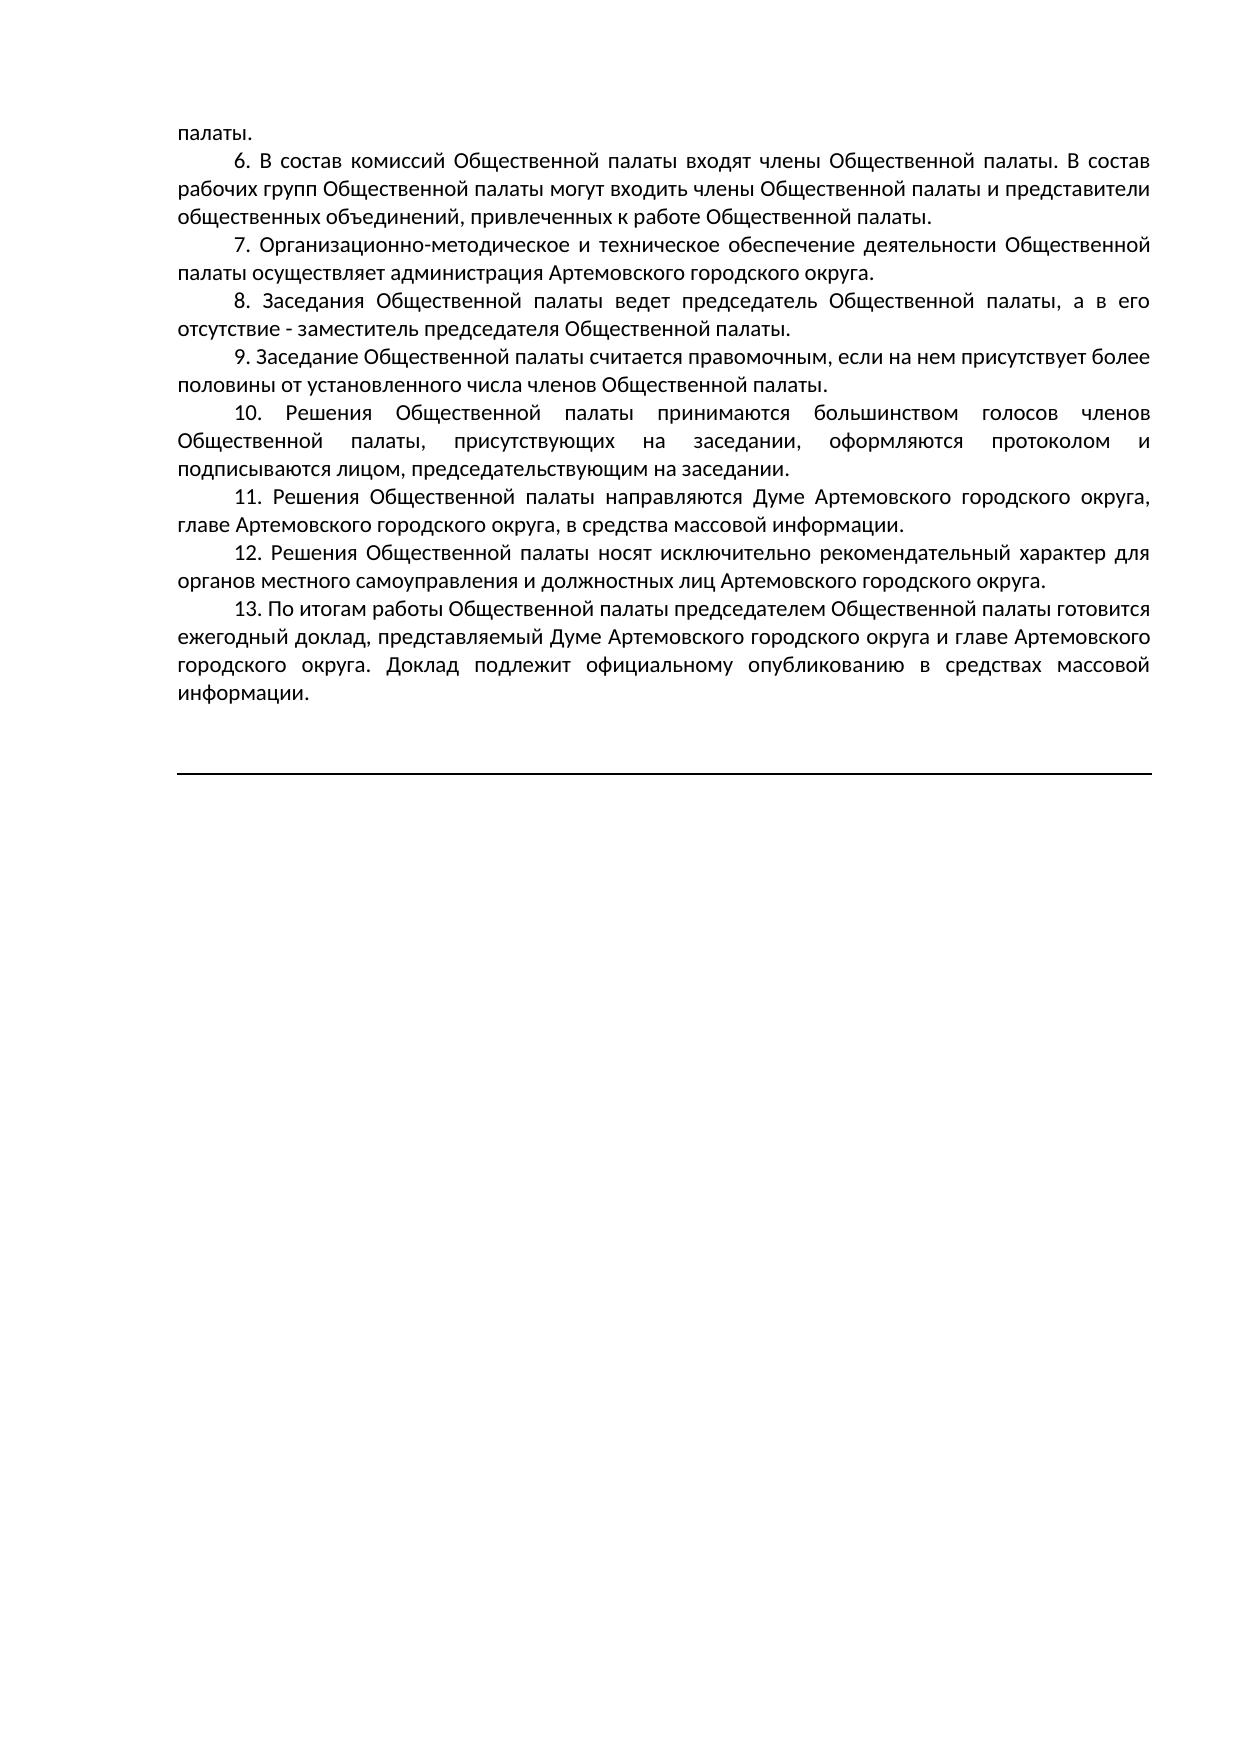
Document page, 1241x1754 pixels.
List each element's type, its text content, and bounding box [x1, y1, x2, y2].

text 10. Решения Общественной палаты принимаются большинством голосов членов Общественной палаты, присутствующих на заседании, оформляются протоколом и подписываются лицом, председательствующим на заседании. [177, 398, 1152, 482]
text 6. В состав комиссий Общественной палаты входят члены Общественной палаты. В состав рабочих групп Общественной палаты могут входить члены Общественной палаты и представители общественных объединений, привлеченных к работе Общественной палаты. [177, 146, 1152, 230]
text 8. Заседания Общественной палаты ведет председатель Общественной палаты, а в его отсутствие - заместитель председателя Общественной палаты. [177, 286, 1152, 342]
text 9. Заседание Общественной палаты считается правомочным, если на нем присутствует более половины от установленного числа членов Общественной палаты. [177, 342, 1152, 398]
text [177, 118, 1152, 146]
text 11. Решения Общественной палаты направляются Думе Артемовского городского округа, главе Артемовского городского округа, в средства массовой информации. [177, 482, 1152, 538]
text 13. По итогам работы Общественной палаты председателем Общественной палаты готовится ежегодный доклад, представляемый Думе Артемовского городского округа и главе Артемовского городского округа. Доклад подлежит официальному опубликованию в средствах массовой информации. [177, 594, 1152, 707]
text 7. Организационно-методическое и техническое обеспечение деятельности Общественной палаты осуществляет администрация Артемовского городского округа. [177, 230, 1152, 286]
text 12. Решения Общественной палаты носят исключительно рекомендательный характер для органов местного самоуправления и должностных лиц Артемовского городского округа. [177, 538, 1152, 594]
